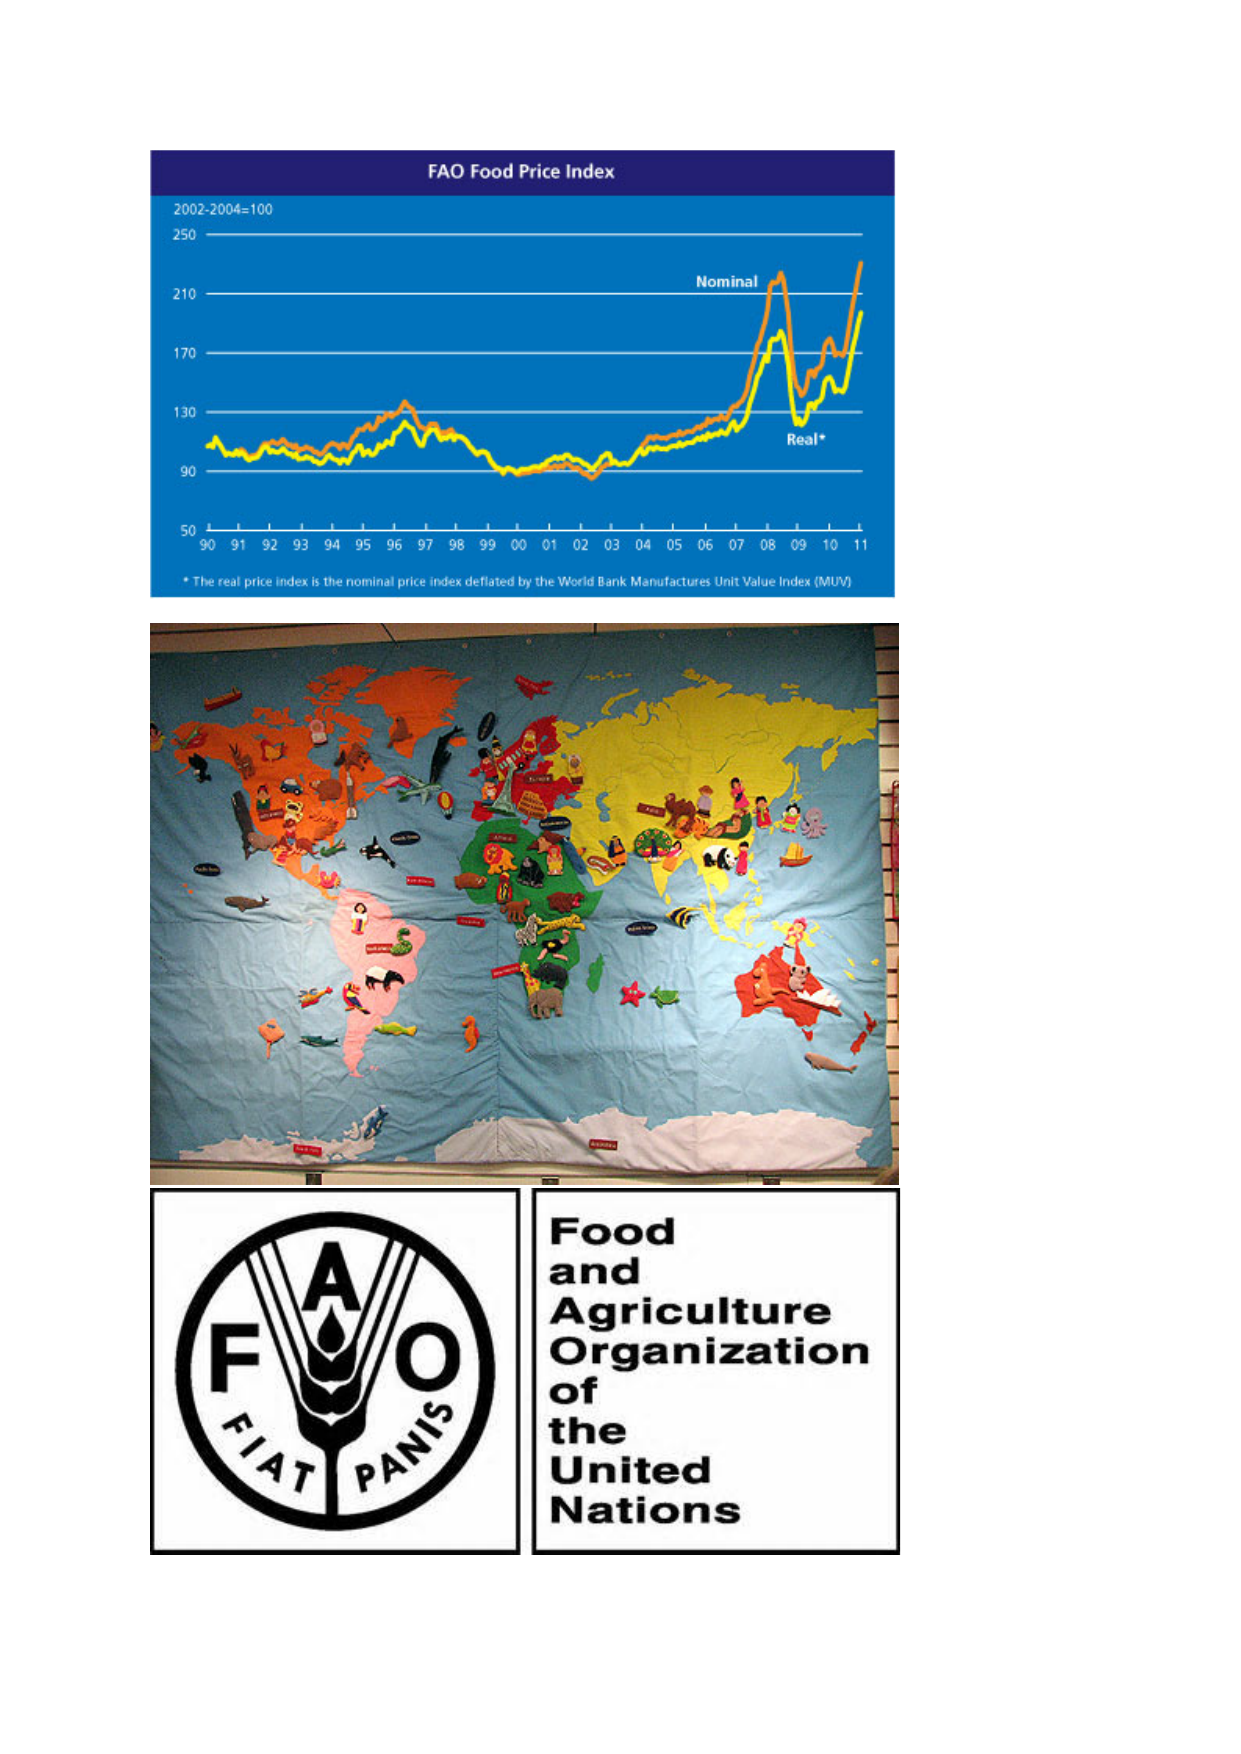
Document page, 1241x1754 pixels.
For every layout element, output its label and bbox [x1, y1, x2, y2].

picture [150, 623, 899, 1185]
picture [150, 150, 896, 599]
picture [150, 1188, 901, 1555]
